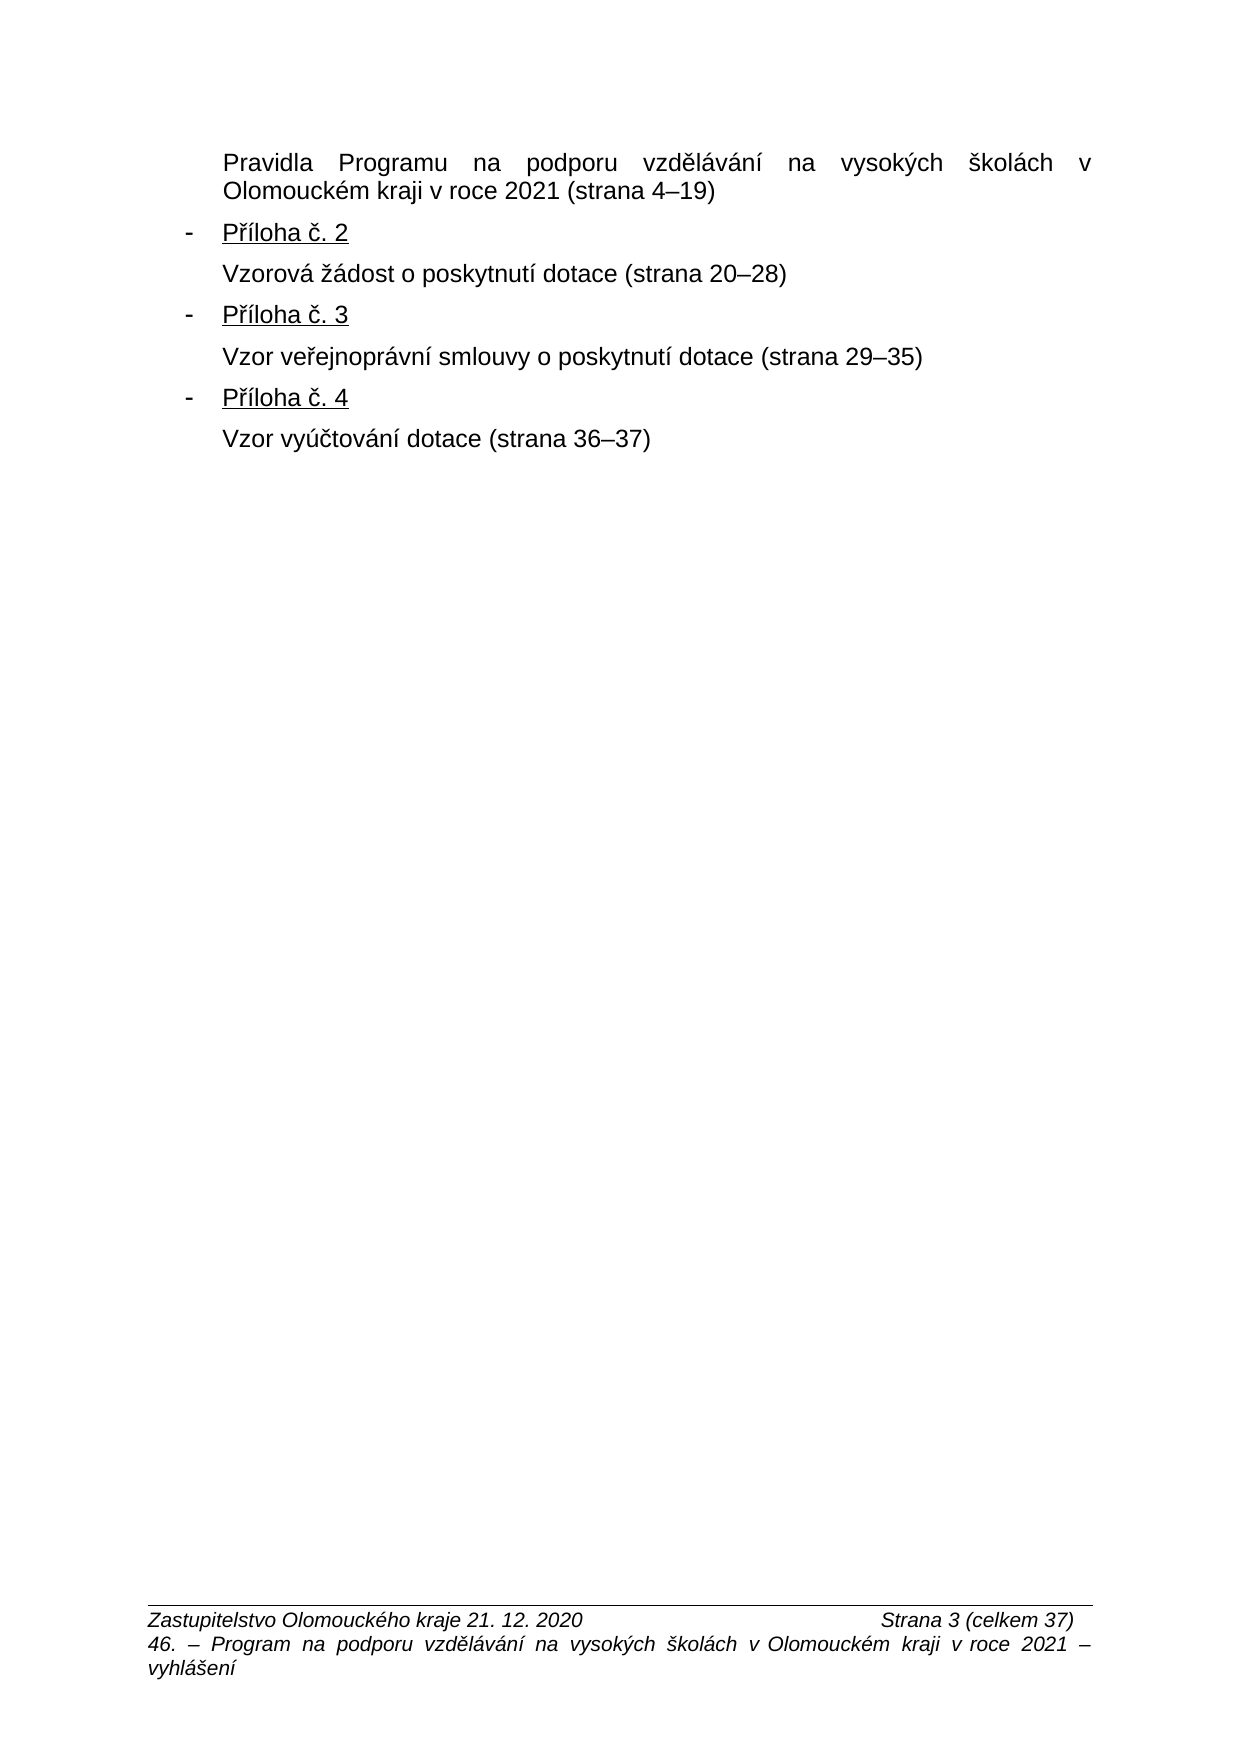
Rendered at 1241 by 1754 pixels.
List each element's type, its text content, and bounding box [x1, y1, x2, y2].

list Vzor vyúčtování dotace (strana 36–37) [222, 424, 1093, 453]
list Vzorová žádost o poskytnutí dotace (strana 20–28) [222, 259, 1093, 288]
list Pravidla Programu na podporu vzdělávání na vysokých školách v Olomouckém kraji v roce 2021 (strana 4–19) [223, 148, 1093, 205]
list Příloha č. 3 [185, 300, 1093, 329]
list Příloha č. 2 [185, 218, 1093, 246]
list Vzor veřejnoprávní smlouvy o poskytnutí dotace (strana 29–35) [222, 342, 1093, 370]
list Příloha č. 4 [185, 383, 1093, 412]
